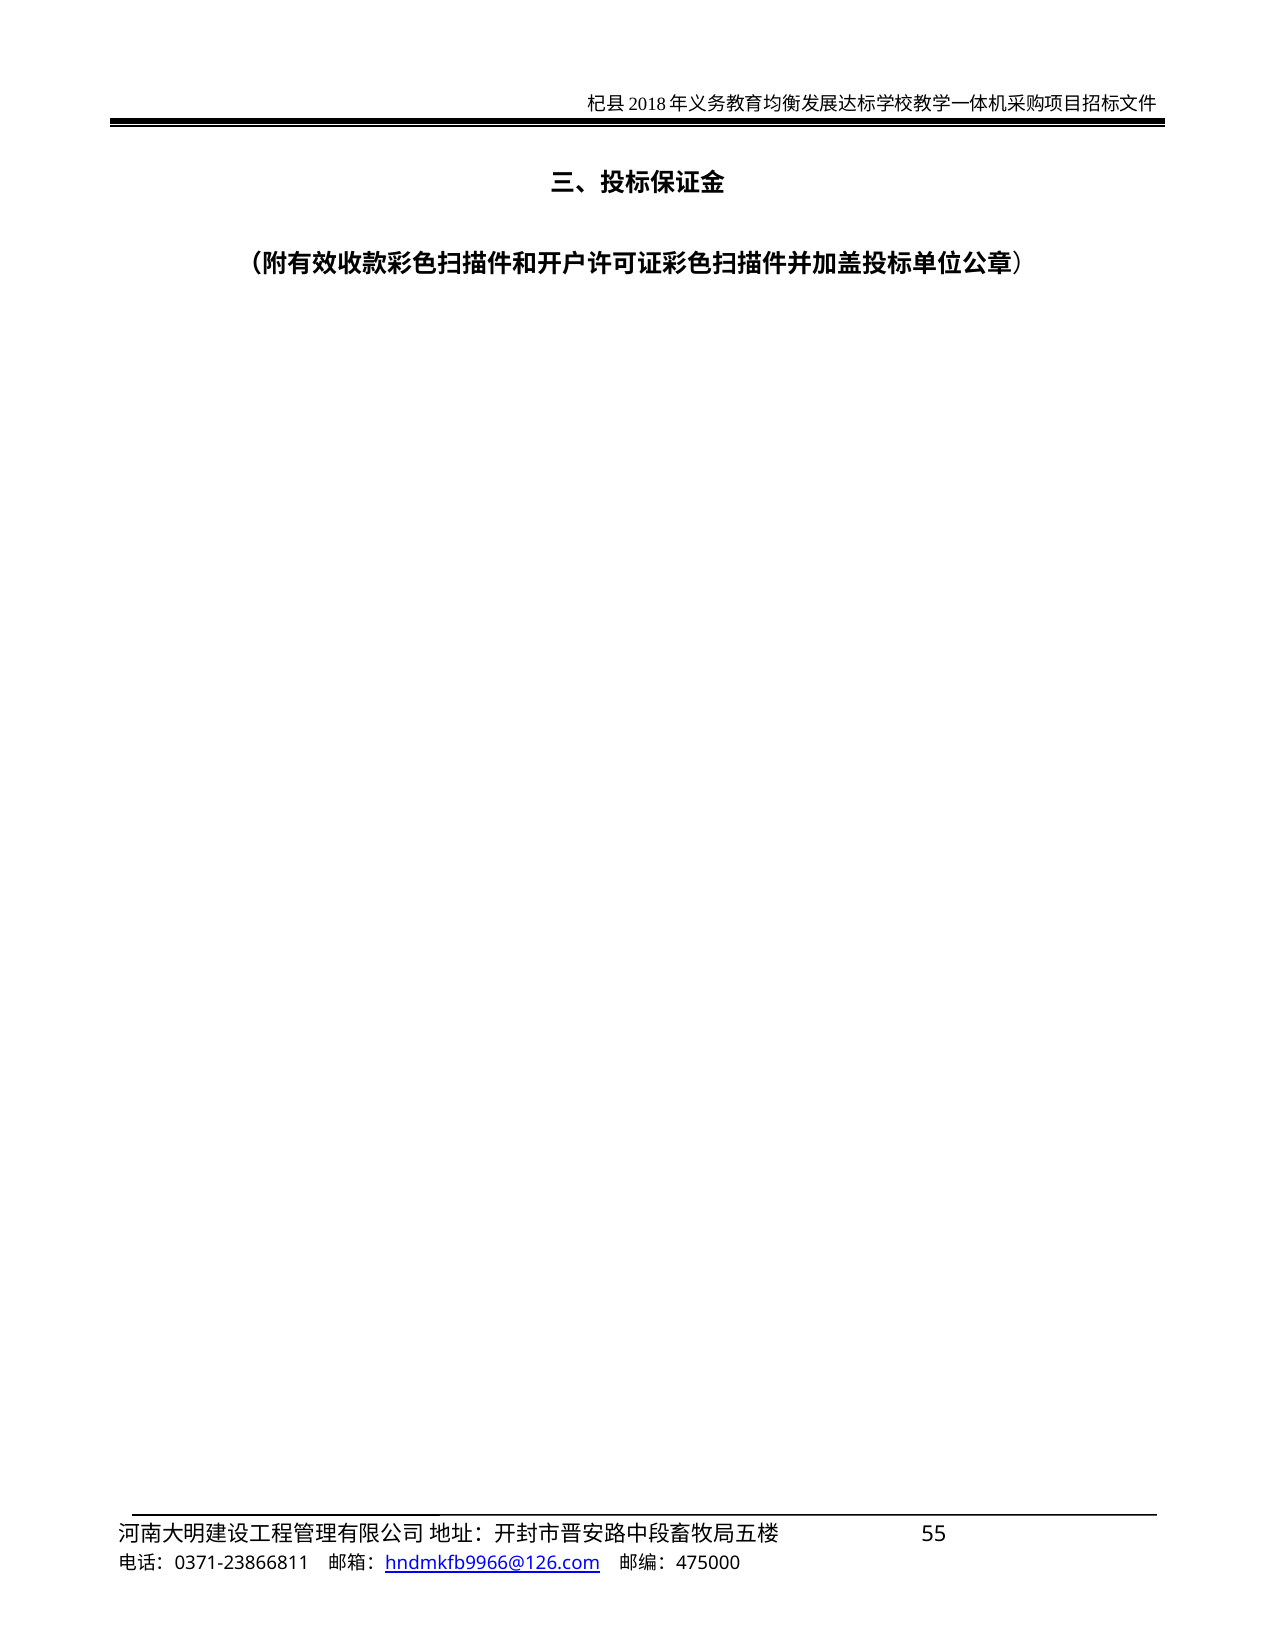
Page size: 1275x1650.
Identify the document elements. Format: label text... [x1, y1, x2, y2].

subtitle 三、投标保证金 [118, 150, 1157, 202]
text （附有效收款彩色扫描件和开户许可证彩色扫描件并加盖投标单位公章） [118, 236, 1157, 282]
